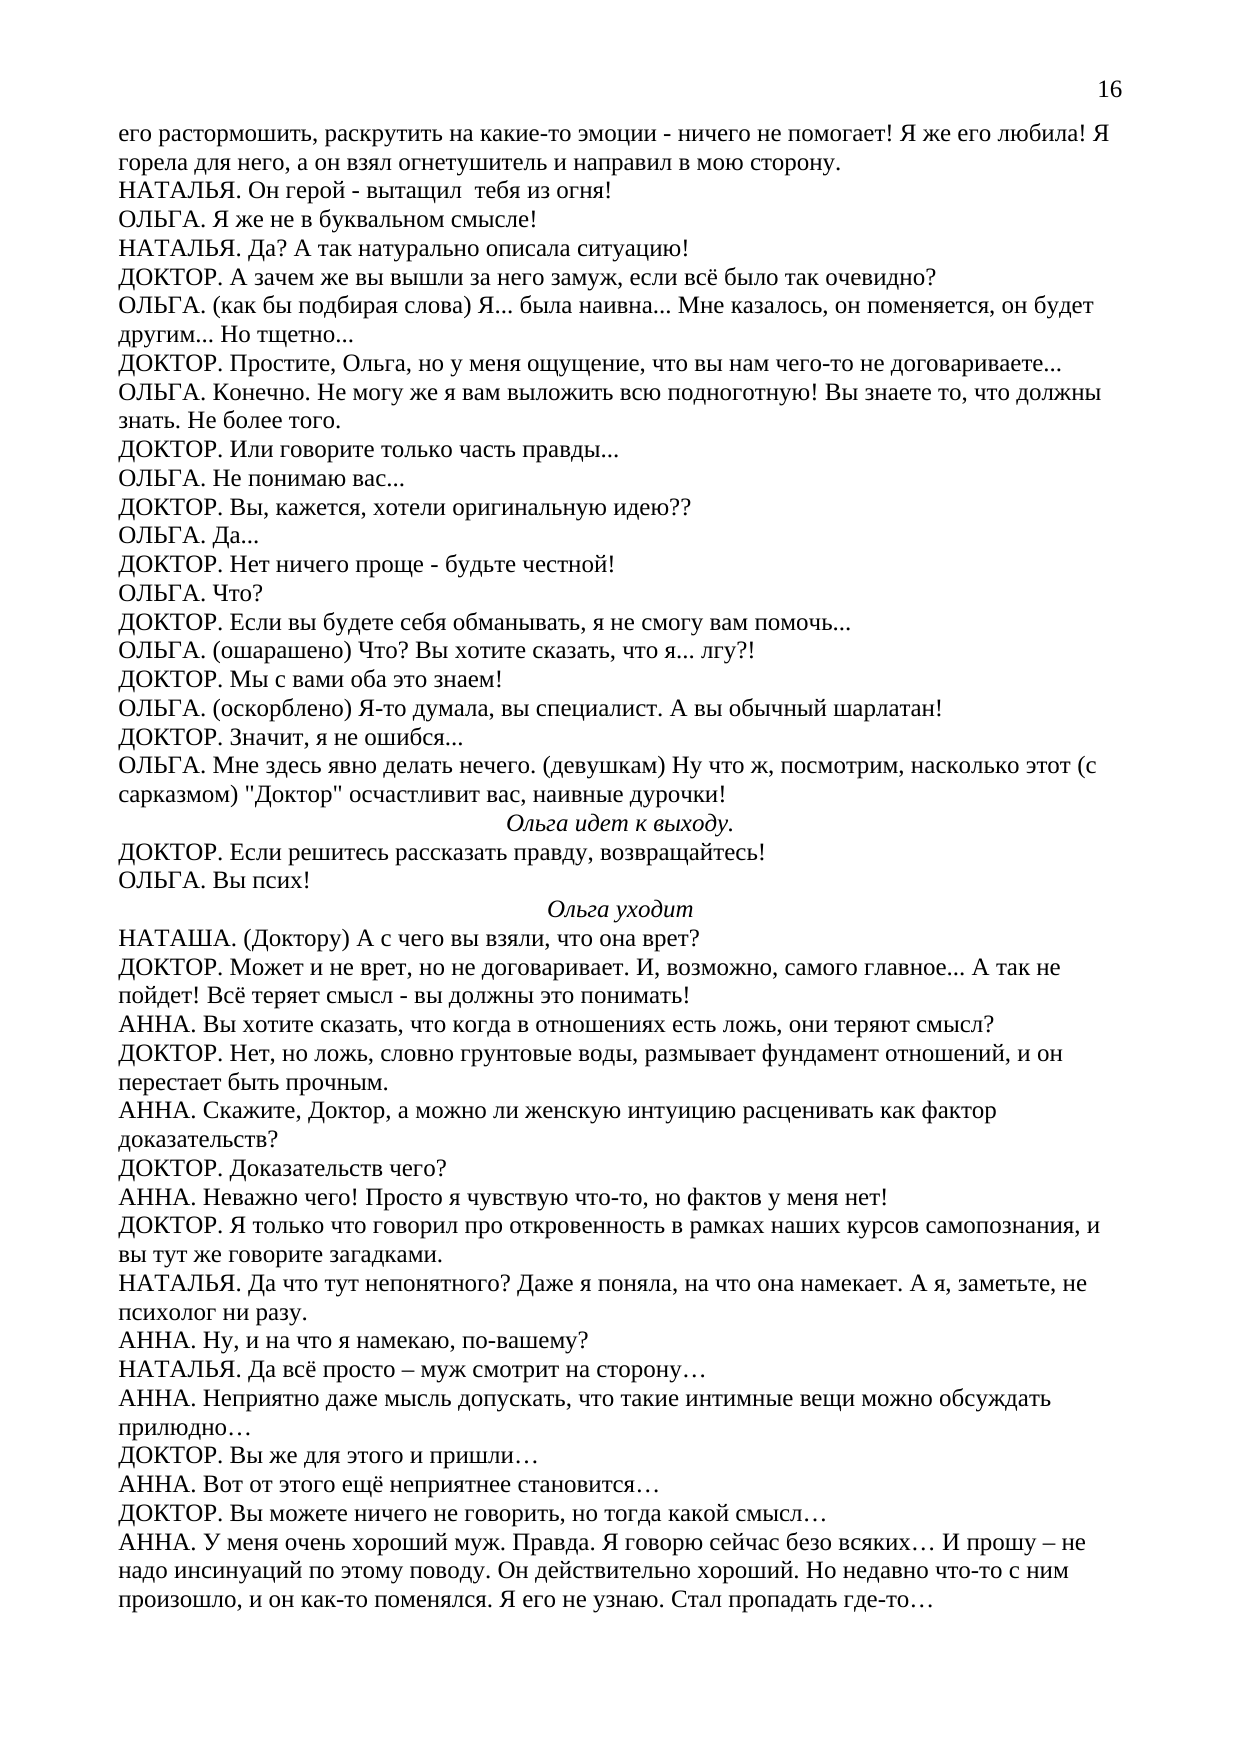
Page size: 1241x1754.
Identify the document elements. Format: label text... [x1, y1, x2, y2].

text ОЛЬГА. Да... [118, 521, 1122, 549]
text ОЛЬГА. Мне здесь явно делать нечего. (девушкам) Ну что ж, посмотрим, насколько этот (с сарказмом) "Доктор" осчастливит вас, наивные дурочки! [118, 751, 1122, 808]
text ДОКТОР. Если решитесь рассказать правду, возвращайтесь! [118, 837, 1122, 866]
text ДОКТОР. Если вы будете себя обманывать, я не смогу вам помочь... [118, 607, 1122, 636]
text Ольга уходит [118, 894, 1122, 923]
text ДОКТОР. Мы с вами оба это знаем! [118, 664, 1122, 693]
text ОЛЬГА. Вы псих! [118, 866, 1122, 894]
text ОЛЬГА. Что? [118, 578, 1122, 607]
text ДОКТОР. Вы же для этого и пришли… [118, 1441, 1122, 1469]
text ДОКТОР. Я только что говорил про откровенность в рамках наших курсов самопознания, и вы тут же говорите загадками. [118, 1211, 1122, 1268]
text НАТАЛЬЯ. Да что тут непонятного? Даже я поняла, на что она намекает. А я, заметьте, не психолог ни разу. [118, 1268, 1122, 1326]
text АННА. Скажите, Доктор, а можно ли женскую интуицию расценивать как фактор доказательств? [118, 1096, 1122, 1153]
text ДОКТОР. Вы можете ничего не говорить, но тогда какой смысл… [118, 1498, 1122, 1527]
text ОЛЬГА. (оскорблено) Я-то думала, вы специалист. А вы обычный шарлатан! [118, 693, 1122, 722]
text НАТАЛЬЯ. Да? А так натурально описала ситуацию! [118, 233, 1122, 262]
text ОЛЬГА. (ошарашено) Что? Вы хотите сказать, что я... лгу?! [118, 636, 1122, 664]
text АННА. Ну, и на что я намекаю, по-вашему? [118, 1326, 1122, 1354]
text ОЛЬГА. (как бы подбирая слова) Я... была наивна... Мне казалось, он поменяется, он будет другим... Но тщетно... [118, 291, 1122, 348]
text АННА. Неприятно даже мысль допускать, что такие интимные вещи можно обсуждать прилюдно… [118, 1383, 1122, 1441]
text Ольга идет к выходу. [118, 808, 1122, 837]
text ДОКТОР. Нет, но ложь, словно грунтовые воды, размывает фундамент отношений, и он перестает быть прочным. [118, 1038, 1122, 1096]
text АННА. Неважно чего! Просто я чувствую что-то, но фактов у меня нет! [118, 1182, 1122, 1211]
text ДОКТОР. А зачем же вы вышли за него замуж, если всё было так очевидно? [118, 262, 1122, 291]
text ДОКТОР. Может и не врет, но не договаривает. И, возможно, самого главное... А так не пойдет! Всё теряет смысл - вы должны это понимать! [118, 952, 1122, 1009]
text ОЛЬГА. Я же не в буквальном смысле! [118, 204, 1122, 233]
text АННА. У меня очень хороший муж. Правда. Я говорю сейчас безо всяких… И прошу – не надо инсинуаций по этому поводу. Он действительно хороший. Но недавно что-то с ним произошло, и он как-то поменялся. Я его не узнаю. Стал пропадать где-то… [118, 1527, 1122, 1613]
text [118, 118, 1122, 176]
text ОЛЬГА. Не понимаю вас... [118, 463, 1122, 492]
text ОЛЬГА. Конечно. Не могу же я вам выложить всю подноготную! Вы знаете то, что должны знать. Не более того. [118, 377, 1122, 434]
text ДОКТОР. Простите, Ольга, но у меня ощущение, что вы нам чего-то не договариваете... [118, 348, 1122, 377]
text НАТАЛЬЯ. Он герой - вытащил тебя из огня! [118, 176, 1122, 204]
text ДОКТОР. Или говорите только часть правды... [118, 434, 1122, 463]
text ДОКТОР. Нет ничего проще - будьте честной! [118, 549, 1122, 578]
text ДОКТОР. Доказательств чего? [118, 1153, 1122, 1182]
text ДОКТОР. Вы, кажется, хотели оригинальную идею?? [118, 492, 1122, 521]
text АННА. Вы хотите сказать, что когда в отношениях есть ложь, они теряют смысл? [118, 1009, 1122, 1038]
text НАТАЛЬЯ. Да всё просто – муж смотрит на сторону… [118, 1354, 1122, 1383]
text ДОКТОР. Значит, я не ошибся... [118, 722, 1122, 751]
text НАТАША. (Доктору) А с чего вы взяли, что она врет? [118, 923, 1122, 952]
text АННА. Вот от этого ещё неприятнее становится… [118, 1469, 1122, 1498]
